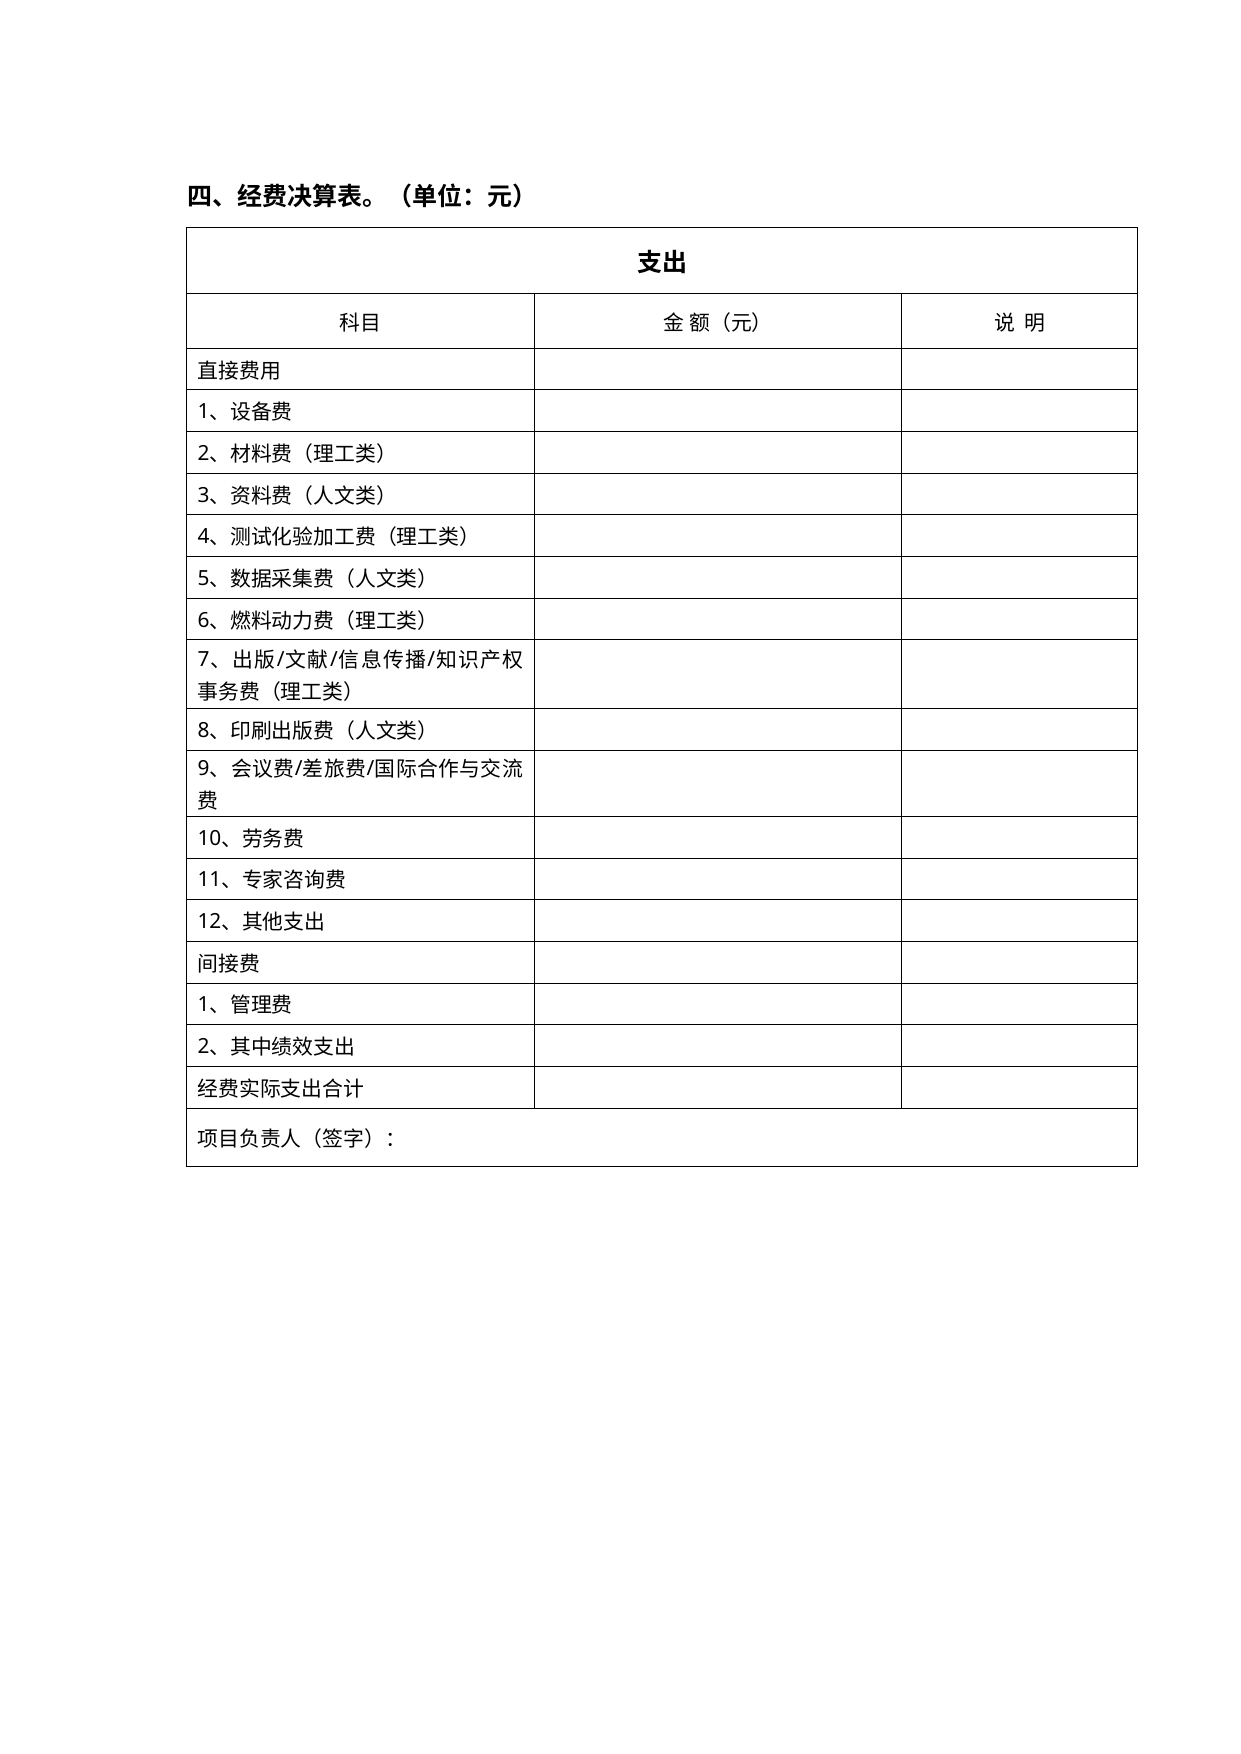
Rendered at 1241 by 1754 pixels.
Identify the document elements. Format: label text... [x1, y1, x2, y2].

table_cell 项目负责人（签字）： [187, 1109, 1137, 1166]
table_cell [535, 900, 901, 941]
table_cell [902, 1025, 1137, 1066]
table_cell [535, 942, 901, 982]
table_cell [535, 709, 901, 750]
table_cell [535, 1067, 901, 1107]
table_cell 2、材料费（理工类） [187, 432, 534, 473]
table_cell 7、出版/文献/信息传播/知识产权事务费（理工类） [187, 640, 534, 708]
table_cell [902, 709, 1137, 750]
table_cell 3、资料费（人文类） [187, 474, 534, 514]
table_cell 1、设备费 [187, 390, 534, 431]
table_cell [535, 1025, 901, 1066]
table_cell [902, 599, 1137, 639]
table_cell 8、印刷出版费（人文类） [187, 709, 534, 750]
table_cell 金 额（元） [535, 294, 901, 348]
table_cell [535, 432, 901, 473]
table_cell [902, 984, 1137, 1024]
table_cell [535, 390, 901, 431]
table_cell 间接费 [187, 942, 534, 982]
table_cell [535, 515, 901, 556]
table_cell [902, 1067, 1137, 1107]
table_cell [535, 751, 901, 816]
table_cell 科目 [187, 294, 534, 348]
table_cell 10、劳务费 [187, 817, 534, 857]
table_cell 2、其中绩效支出 [187, 1025, 534, 1066]
table_cell [902, 859, 1137, 899]
table_cell 11、专家咨询费 [187, 859, 534, 899]
table_cell [535, 599, 901, 639]
table_cell [902, 817, 1137, 857]
table_cell [535, 474, 901, 514]
table_cell [535, 859, 901, 899]
table_cell 5、数据采集费（人文类） [187, 557, 534, 598]
table_cell [902, 557, 1137, 598]
list 经费决算表。（单位：元） [187, 162, 1053, 227]
table_cell [902, 390, 1137, 431]
table_cell [902, 349, 1137, 389]
table_cell [902, 474, 1137, 514]
table_cell [535, 640, 901, 708]
table_cell 经费实际支出合计 [187, 1067, 534, 1107]
table_cell 6、燃料动力费（理工类） [187, 599, 534, 639]
table_cell [535, 557, 901, 598]
table_cell [535, 349, 901, 389]
table_cell 4、测试化验加工费（理工类） [187, 515, 534, 556]
table_cell [902, 942, 1137, 982]
table_cell 1、管理费 [187, 984, 534, 1024]
table_cell 说 明 [902, 294, 1137, 348]
table_header 支出 [187, 228, 1137, 293]
table_cell [902, 515, 1137, 556]
table_cell 9、会议费/差旅费/国际合作与交流费 [187, 751, 534, 816]
table_cell [535, 984, 901, 1024]
table_cell [902, 640, 1137, 708]
table_cell [902, 751, 1137, 816]
table_cell 12、其他支出 [187, 900, 534, 941]
table_cell [902, 900, 1137, 941]
table_cell 直接费用 [187, 349, 534, 389]
table_cell [902, 432, 1137, 473]
table_cell [535, 817, 901, 857]
